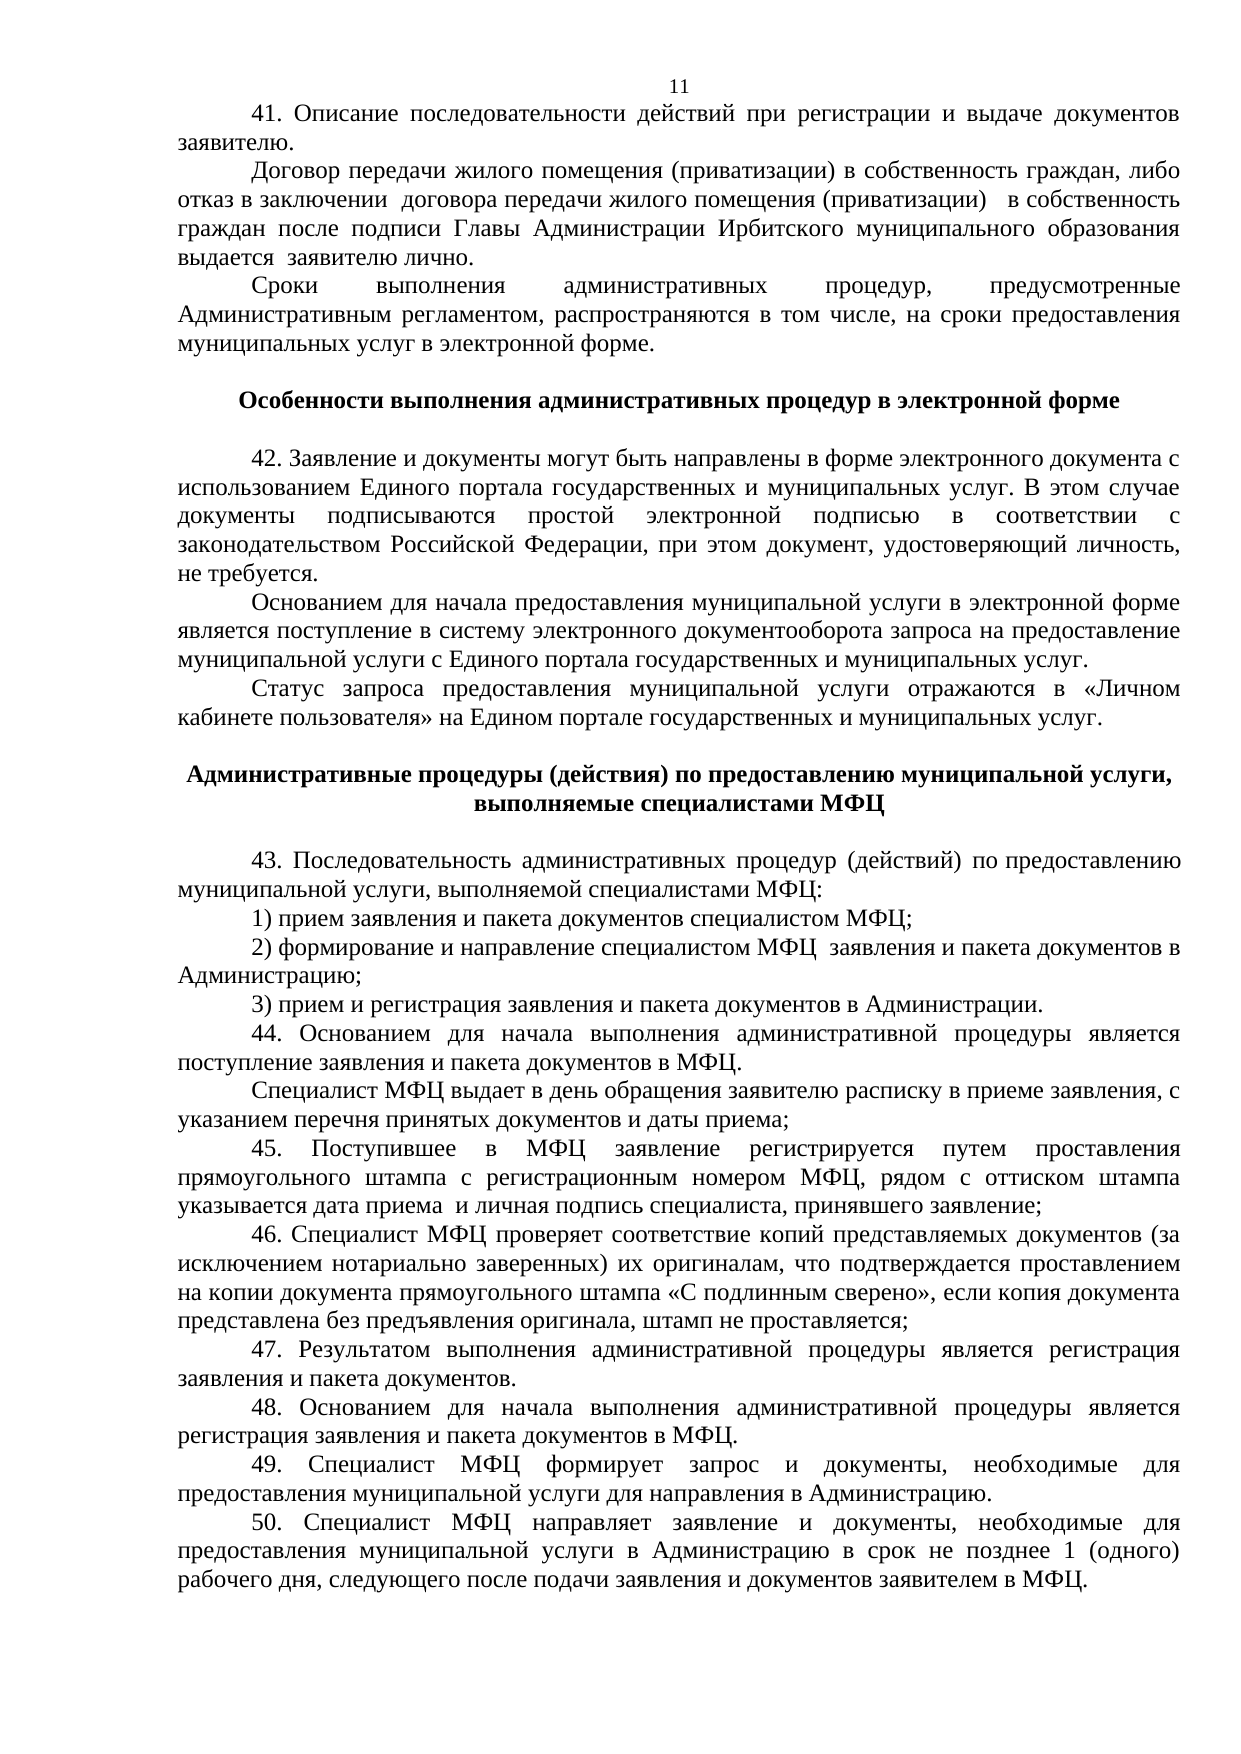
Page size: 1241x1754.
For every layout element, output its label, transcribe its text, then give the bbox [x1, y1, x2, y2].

text 3) прием и регистрация заявления и пакета документов в Администрации. [177, 989, 1181, 1018]
text 41. Описание последовательности действий при регистрации и выдаче документов заявителю. [177, 98, 1181, 155]
text Статус запроса предоставления муниципальной услуги отражаются в «Личном кабинете пользователя» на Едином портале государственных и муниципальных услуг. [177, 673, 1181, 730]
text 44. Основанием для начала выполнения административной процедуры является поступление заявления и пакета документов в МФЦ. [177, 1018, 1181, 1075]
text 50. Специалист МФЦ направляет заявление и документы, необходимые для предоставления муниципальной услуги в Администрацию в срок не позднее 1 (одного) рабочего дня, следующего после подачи заявления и документов заявителем в МФЦ. [177, 1507, 1181, 1593]
text 2) формирование и направление специалистом МФЦ заявления и пакета документов в Администрацию; [177, 932, 1181, 989]
text 42. Заявление и документы могут быть направлены в форме электронного документа с использованием Единого портала государственных и муниципальных услуг. В этом случае документы подписываются простой электронной подписью в соответствии с законодательством Российской Федерации, при этом документ, удостоверяющий личность, не требуется. [177, 443, 1181, 587]
text 46. Специалист МФЦ проверяет соответствие копий представляемых документов (за исключением нотариально заверенных) их оригиналам, что подтверждается проставлением на копии документа прямоугольного штампа «С подлинным сверено», если копия документа представлена без предъявления оригинала, штамп не проставляется; [177, 1219, 1181, 1334]
text 48. Основанием для начала выполнения административной процедуры является регистрация заявления и пакета документов в МФЦ. [177, 1392, 1181, 1449]
text 43. Последовательность административных процедур (действий) по предоставлению муниципальной услуги, выполняемой специалистами МФЦ: [177, 845, 1181, 903]
text Административные процедуры (действия) по предоставлению муниципальной услуги, выполняемые специалистами МФЦ [177, 759, 1181, 817]
text Особенности выполнения административных процедур в электронной форме [177, 385, 1181, 414]
text 45. Поступившее в МФЦ заявление регистрируется путем проставления прямоугольного штампа с регистрационным номером МФЦ, рядом с оттиском штампа указывается дата приема и личная подпись специалиста, принявшего заявление; [177, 1133, 1181, 1219]
text 49. Специалист МФЦ формирует запрос и документы, необходимые для предоставления муниципальной услуги для направления в Администрацию. [177, 1449, 1181, 1507]
text Специалист МФЦ выдает в день обращения заявителю расписку в приеме заявления, с указанием перечня принятых документов и даты приема; [177, 1075, 1181, 1133]
text Основанием для начала предоставления муниципальной услуги в электронной форме является поступление в систему электронного документооборота запроса на предоставление муниципальной услуги с Единого портала государственных и муниципальных услуг. [177, 587, 1181, 673]
text 47. Результатом выполнения административной процедуры является регистрация заявления и пакета документов. [177, 1334, 1181, 1392]
text Договор передачи жилого помещения (приватизации) в собственность граждан, либо отказ в заключении договора передачи жилого помещения (приватизации) в собственность граждан после подписи Главы Администрации Ирбитского муниципального образования выдается заявителю лично. [177, 155, 1181, 270]
text 1) прием заявления и пакета документов специалистом МФЦ; [177, 903, 1181, 932]
text Сроки выполнения административных процедур, предусмотренные Административным регламентом, распространяются в том числе, на сроки предоставления муниципальных услуг в электронной форме. [177, 270, 1181, 357]
